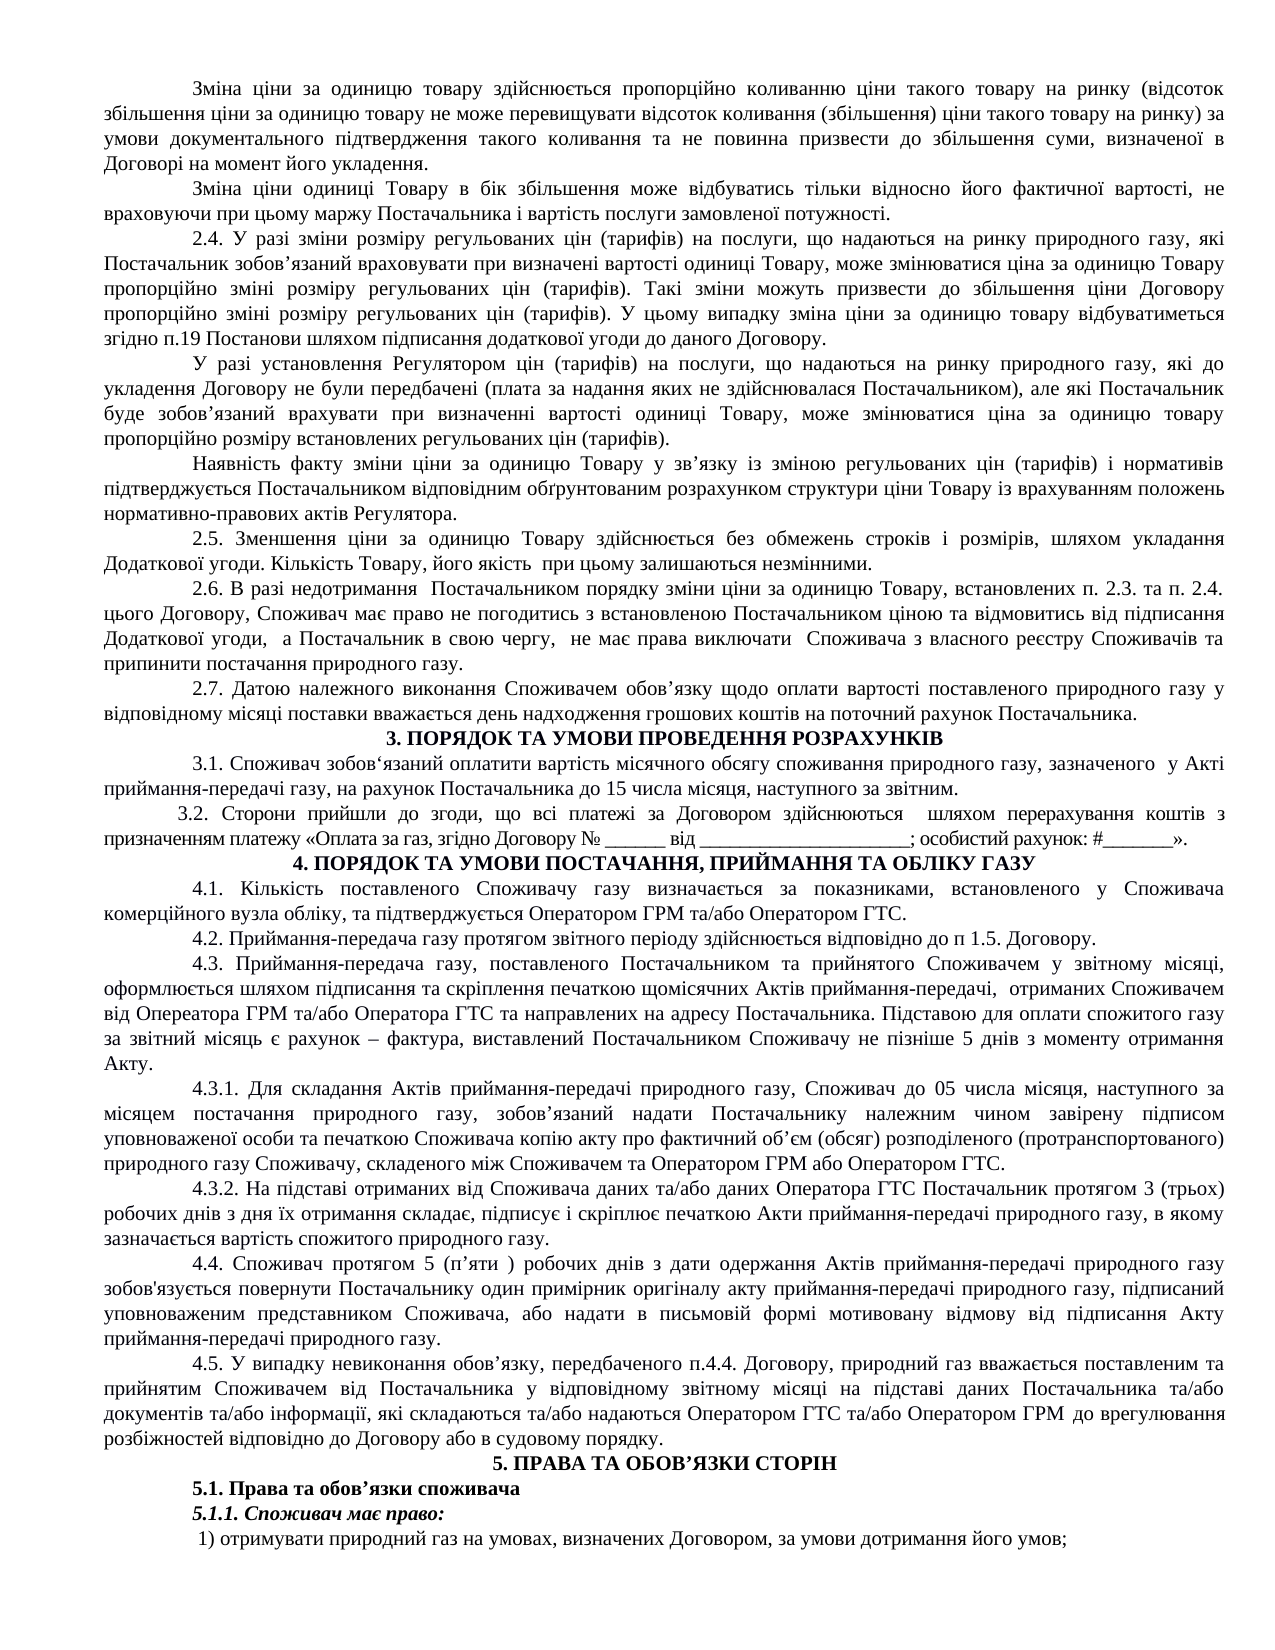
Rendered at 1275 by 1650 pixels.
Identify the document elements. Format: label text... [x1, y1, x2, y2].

text 4.3.1. Для складання Актів приймання-передачі природного газу, Споживач до 05 числа місяця, наступного за місяцем постачання природного газу, зобов’язаний надати Постачальнику належним чином завірену підписом уповноваженої особи та печаткою Споживача копію акту про фактичний об’єм (обсяг) розподіленого (протранспортованого) природного газу Споживачу, складеного між Споживачем та Оператором ГРМ або Оператором ГТС. [103, 1075, 1226, 1175]
text 5.1. Права та обов’язки споживача [103, 1475, 1226, 1500]
text 3.2. Сторони прийшли до згоди, що всі платежі за Договором здійснюються шляхом перерахування коштів з призначенням платежу «Оплата за газ, згідно Договору № ______ від _____________________; особистий рахунок: #_______». [103, 800, 1226, 850]
text 4.5. У випадку невиконання обов’язку, передбаченого п.4.4. Договору, природний газ вважається поставленим та прийнятим Споживачем від Постачальника у відповідному звітному місяці на підставі даних Постачальника та/або документів та/або інформації, які складаються та/або надаються Оператором ГТС та/або Оператором ГРМ до врегулювання розбіжностей відповідно до Договору або в судовому порядку. [103, 1350, 1226, 1450]
text 3. ПОРЯДОК ТА УМОВИ ПРОВЕДЕННЯ РОЗРАХУНКІВ [103, 725, 1226, 750]
text 4.1. Кількість поставленого Споживачу газу визначається за показниками, встановленого у Споживача комерційного вузла обліку, та підтверджується Оператором ГРМ та/або Оператором ГТС. [103, 875, 1226, 925]
text 4.2. Приймання-передача газу протягом звітного періоду здійснюється відповідно до п 1.5. Договору. [103, 925, 1226, 950]
text Зміна ціни одиниці Товару в бік збільшення може відбуватись тільки відносно його фактичної вартості, не враховуючи при цьому маржу Постачальника і вартість послуги замовленої потужності. [103, 175, 1226, 225]
text 2.5. Зменшення ціни за одиницю Товару здійснюється без обмежень строків і розмірів, шляхом укладання Додаткової угоди. Кількість Товару, його якість при цьому залишаються незмінними. [103, 525, 1226, 575]
text 2.6. В разі недотримання Постачальником порядку зміни ціни за одиницю Товару, встановлених п. 2.3. та п. 2.4. цього Договору, Споживач має право не погодитись з встановленою Постачальником ціною та відмовитись від підписання Додаткової угоди, а Постачальник в свою чергу, не має права виключати Споживача з власного реєстру Споживачів та припинити постачання природного газу. [103, 575, 1226, 675]
text 2.7. Датою належного виконання Споживачем обов’язку щодо оплати вартості поставленого природного газу у відповідному місяці поставки вважається день надходження грошових коштів на поточний рахунок Постачальника. [103, 675, 1226, 725]
text Зміна ціни за одиницю товару здійснюється пропорційно коливанню ціни такого товару на ринку (відсоток збільшення ціни за одиницю товару не може перевищувати відсоток коливання (збільшення) ціни такого товару на ринку) за умови документального підтвердження такого коливання та не повинна призвести до збільшення суми, визначеної в Договорі на момент його укладення. [103, 75, 1226, 175]
text 3.1. Споживач зобов‘язаний оплатити вартість місячного обсягу споживання природного газу, зазначеного у Акті приймання-передачі газу, на рахунок Постачальника до 15 числа місяця, наступного за звітним. [103, 750, 1226, 800]
text 2.4. У разі зміни розміру регульованих цін (тарифів) на послуги, що надаються на ринку природного газу, які Постачальник зобов’язаний враховувати при визначені вартості одиниці Товару, може змінюватися ціна за одиницю Товару пропорційно зміні розміру регульованих цін (тарифів). Такі зміни можуть призвести до збільшення ціни Договору пропорційно зміні розміру регульованих цін (тарифів). У цьому випадку зміна ціни за одиницю товару відбуватиметься згідно п.19 Постанови шляхом підписання додаткової угоди до даного Договору. [103, 225, 1226, 350]
text 5. ПРАВА ТА ОБОВ’ЯЗКИ СТОРІН [103, 1450, 1226, 1475]
text Наявність факту зміни ціни за одиницю Товару у зв’язку із зміною регульованих цін (тарифів) і нормативів підтверджується Постачальником відповідним обґрунтованим розрахунком структури ціни Товару із врахуванням положень нормативно-правових актів Регулятора. [103, 450, 1226, 525]
text 4.3. Приймання-передача газу, поставленого Постачальником та прийнятого Споживачем у звітному місяці, оформлюється шляхом підписання та скріплення печаткою щомісячних Актів приймання-передачі, отриманих Споживачем від Опереатора ГРМ та/або Оператора ГТС та направлених на адресу Постачальника. Підставою для оплати спожитого газу за звітний місяць є рахунок – фактура, виставлений Постачальником Споживачу не пізніше 5 днів з моменту отримання Акту. [103, 950, 1226, 1075]
text 1) отримувати природний газ на умовах, визначених Договором, за умови дотримання його умов; [103, 1525, 1226, 1550]
text 4.3.2. На підставі отриманих від Споживача даних та/або даних Оператора ГТС Постачальник протягом 3 (трьох) робочих днів з дня їх отримання складає, підписує і скріплює печаткою Акти приймання-передачі природного газу, в якому зазначається вартість спожитого природного газу. [103, 1175, 1226, 1250]
text 5.1.1. Споживач має право: [103, 1500, 1226, 1525]
text 4.4. Споживач протягом 5 (п’яти ) робочих днів з дати одержання Актів приймання-передачі природного газу зобов'язується повернути Постачальнику один примірник оригіналу акту приймання-передачі природного газу, підписаний уповноваженим представником Споживача, або надати в письмовій формі мотивовану відмову від підписання Акту приймання-передачі природного газу. [103, 1250, 1226, 1350]
text У разі установлення Регулятором цін (тарифів) на послуги, що надаються на ринку природного газу, які до укладення Договору не були передбачені (плата за надання яких не здійснювалася Постачальником), але які Постачальник буде зобов’язаний врахувати при визначенні вартості одиниці Товару, може змінюватися ціна за одиницю товару пропорційно розміру встановлених регульованих цін (тарифів). [103, 350, 1226, 450]
text 4. ПОРЯДОК ТА УМОВИ ПОСТАЧАННЯ, ПРИЙМАННЯ ТА ОБЛІКУ ГАЗУ [103, 850, 1226, 875]
